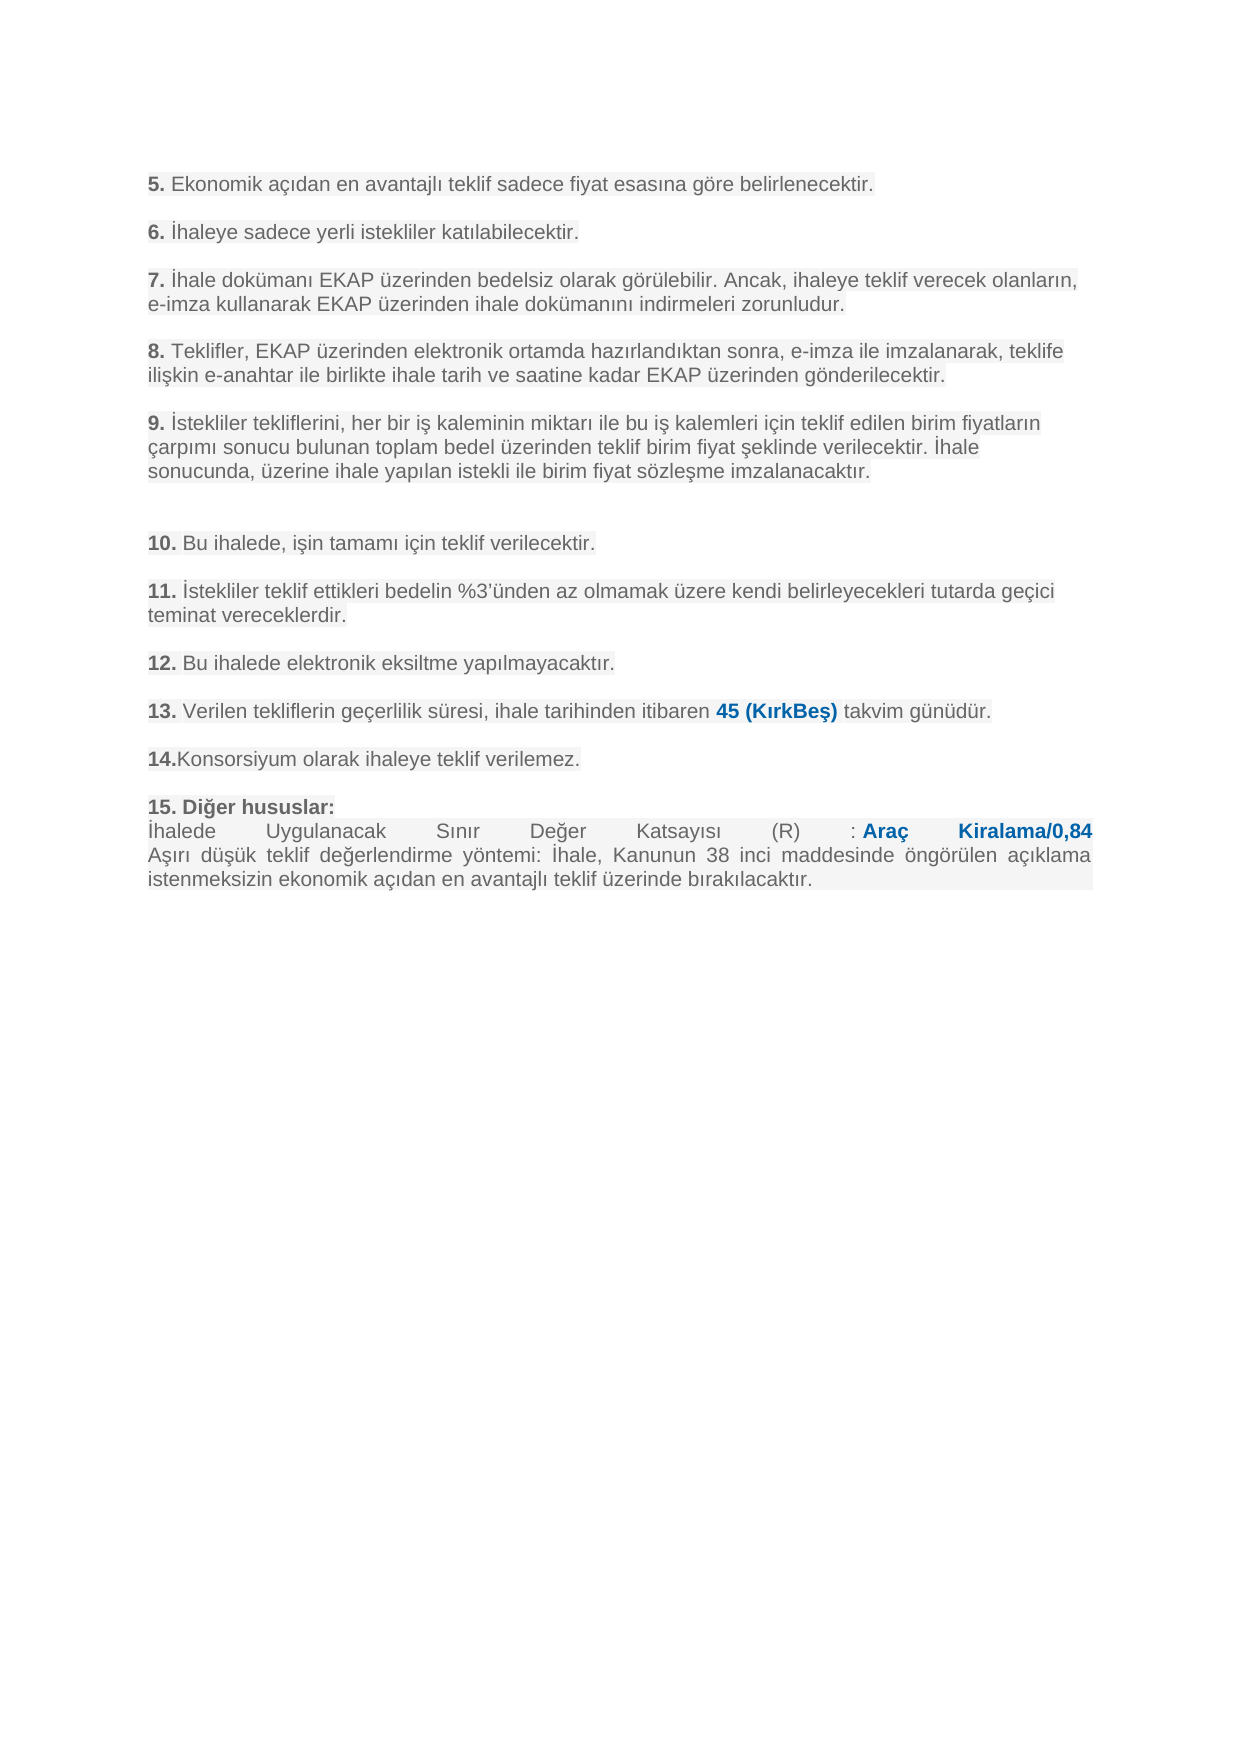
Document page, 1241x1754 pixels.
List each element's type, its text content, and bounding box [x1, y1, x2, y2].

text İhalede Uygulanacak Sınır Değer Katsayısı (R) : Araç Kiralama/0,84 Aşırı düşük teklif değerlendirme yöntemi: İhale, Kanunun 38 inci maddesinde öngörülen açıklama istenmeksizin ekonomik açıdan en avantajlı teklif üzerinde bırakılacaktır. [148, 818, 1093, 890]
text 5. Ekonomik açıdan en avantajlı teklif sadece fiyat esasına göre belirlenecektir. 6. İhaleye sadece yerli istekliler katılabilecektir. 7. İhale dokümanı EKAP üzerinden bedelsiz olarak görülebilir. Ancak, ihaleye teklif verecek olanların, e-imza kullanarak EKAP üzerinden ihale dokümanını indirmeleri zorunludur. 8. Teklifler, EKAP üzerinden elektronik ortamda hazırlandıktan sonra, e-imza ile imzalanarak, teklife ilişkin e-anahtar ile birlikte ihale tarih ve saatine kadar EKAP üzerinden gönderilecektir. 9. İstekliler tekliflerini, her bir iş kaleminin miktarı ile bu iş kalemleri için teklif edilen birim fiyatların çarpımı sonucu bulunan toplam bedel üzerinden teklif birim fiyat şeklinde verilecektir. İhale sonucunda, üzerine ihale yapılan istekli ile birim fiyat sözleşme imzalanacaktır. 10. Bu ihalede, işin tamamı için teklif verilecektir. 11. İstekliler teklif ettikleri bedelin %3’ünden az olmamak üzere kendi belirleyecekleri tutarda geçici teminat vereceklerdir. 12. Bu ihalede elektronik eksiltme yapılmayacaktır. 13. Verilen tekliflerin geçerlilik süresi, ihale tarihinden itibaren 45 (KırkBeş) takvim günüdür. 14.Konsorsiyum olarak ihaleye teklif verilemez. 15. Diğer hususlar: [148, 148, 1093, 818]
